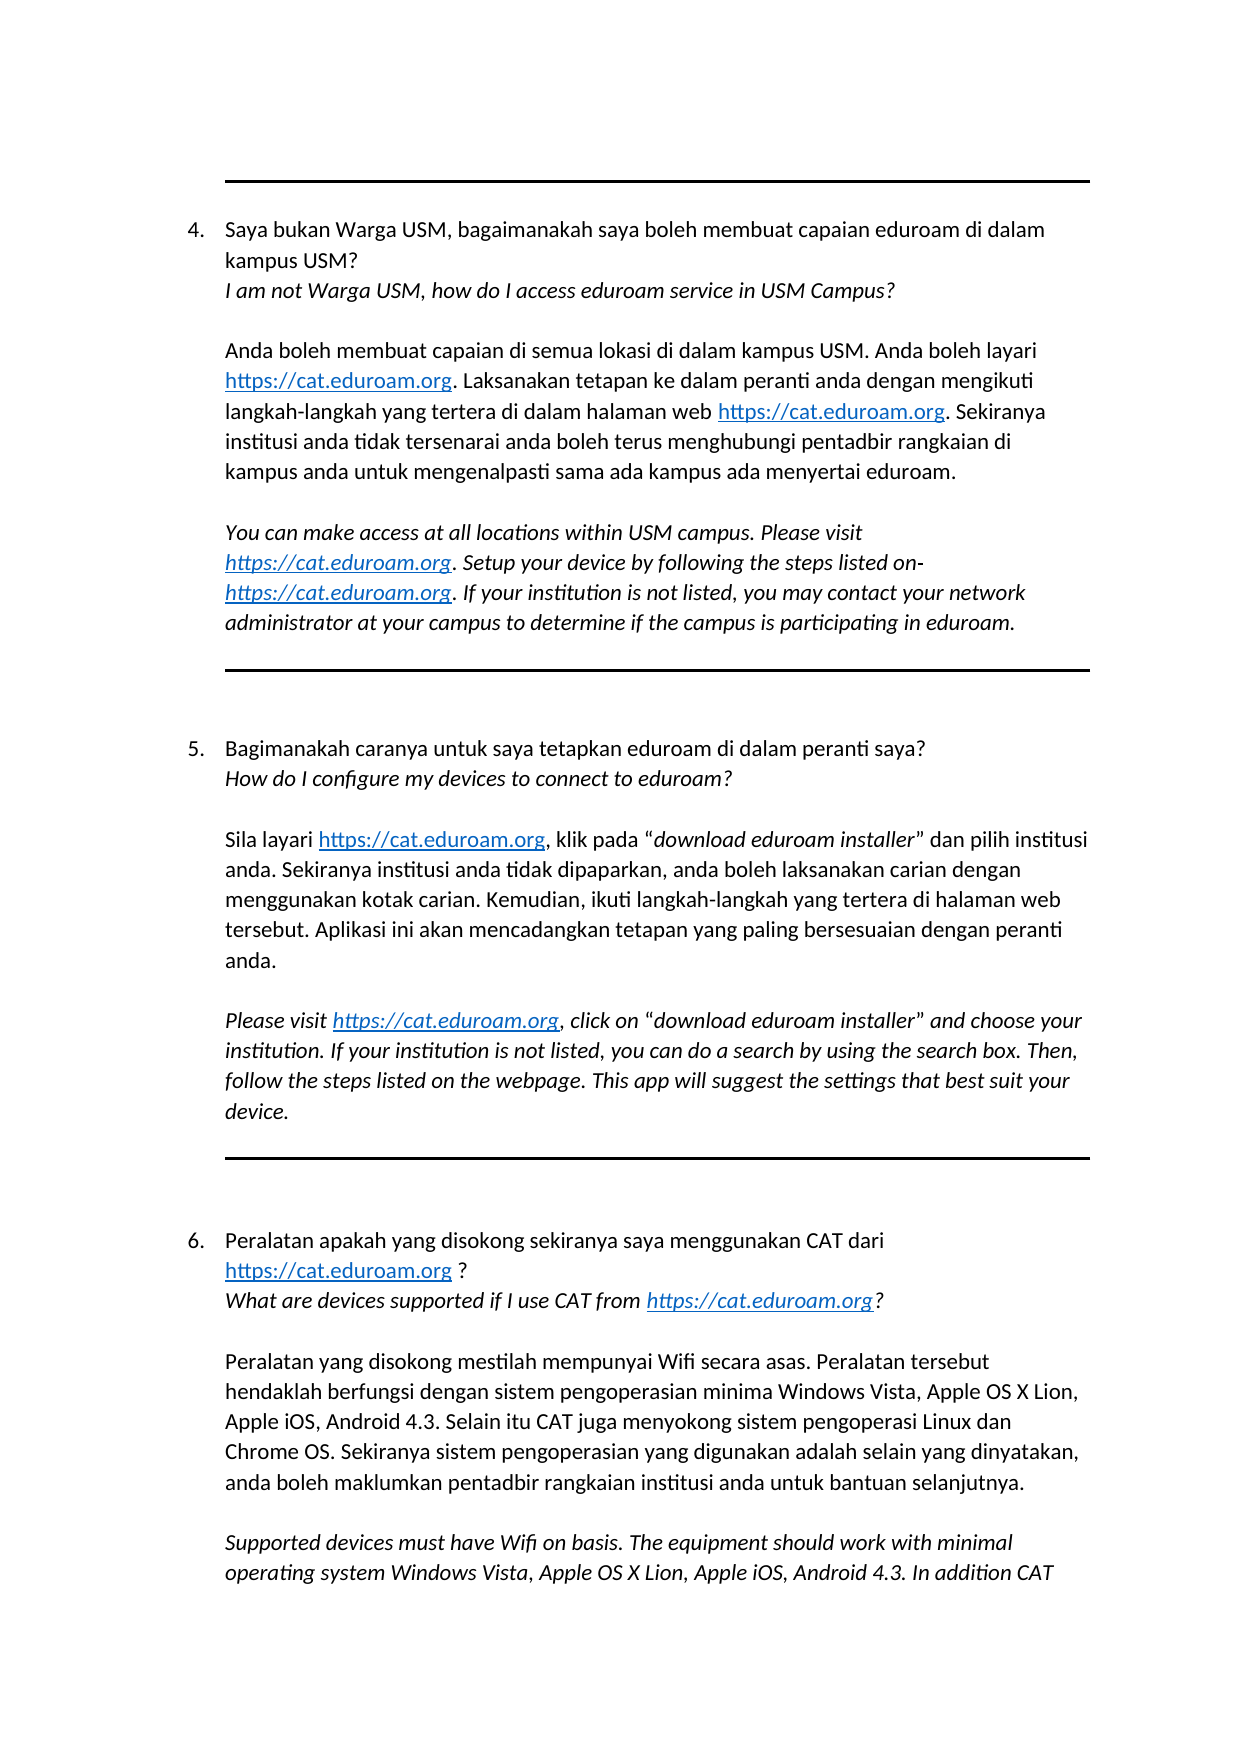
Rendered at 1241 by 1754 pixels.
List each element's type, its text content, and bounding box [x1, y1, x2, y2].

list Please visit https://cat.eduroam.org, click on “download eduroam installer” and choose your institution. If your institution is not listed, you can do a search by using the search box. Then, follow the steps listed on the webpage. This app will suggest the settings that best suit your device. [225, 1006, 1090, 1125]
list What are devices supported if I use CAT from https://cat.eduroam.org? [225, 1286, 1090, 1314]
list You can make access at all locations within USM campus. Please visit https://cat.eduroam.org. Setup your device by following the steps listed on https://cat.eduroam.org. If your institution is not listed, you may contact your network administrator at your campus to determine if the campus is participating in eduroam. [225, 518, 1090, 636]
list Anda boleh membuat capaian di semua lokasi di dalam kampus USM. Anda boleh layari https://cat.eduroam.org. Laksanakan tetapan ke dalam peranti anda dengan mengikuti langkah-langkah yang tertera di dalam halaman web https://cat.eduroam.org. Sekiranya institusi anda tidak tersenarai anda boleh terus menghubungi pentadbir rangkaian di kampus anda untuk mengenalpasti sama ada kampus ada menyertai eduroam. [225, 336, 1090, 485]
list I am not Warga USM, how do I access eduroam service in USM Campus? [225, 276, 1090, 304]
list Peralatan yang disokong mestilah mempunyai Wifi secara asas. Peralatan tersebut hendaklah berfungsi dengan sistem pengoperasian minima Windows Vista, Apple OS X Lion, Apple iOS, Android 4.3. Selain itu CAT juga menyokong sistem pengoperasi Linux dan Chrome OS. Sekiranya sistem pengoperasian yang digunakan adalah selain yang dinyatakan, anda boleh maklumkan pentadbir rangkaian institusi anda untuk bantuan selanjutnya. [225, 1347, 1090, 1496]
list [225, 1528, 1090, 1586]
list Sila layari https://cat.eduroam.org, klik pada “download eduroam installer” dan pilih institusi anda. Sekiranya institusi anda tidak dipaparkan, anda boleh laksanakan carian dengan menggunakan kotak carian. Kemudian, ikuti langkah-langkah yang tertera di halaman web tersebut. Aplikasi ini akan mencadangkan tetapan yang paling bersesuaian dengan peranti anda. [225, 825, 1090, 974]
list Saya bukan Warga USM, bagaimanakah saya boleh membuat capaian eduroam di dalam kampus USM? [187, 216, 1090, 274]
list Peralatan apakah yang disokong sekiranya saya menggunakan CAT dari https://cat.eduroam.org ? [187, 1226, 1090, 1284]
list Bagimanakah caranya untuk saya tetapkan eduroam di dalam peranti saya? [187, 734, 1090, 762]
list How do I configure my devices to connect to eduroam? [225, 764, 1090, 793]
